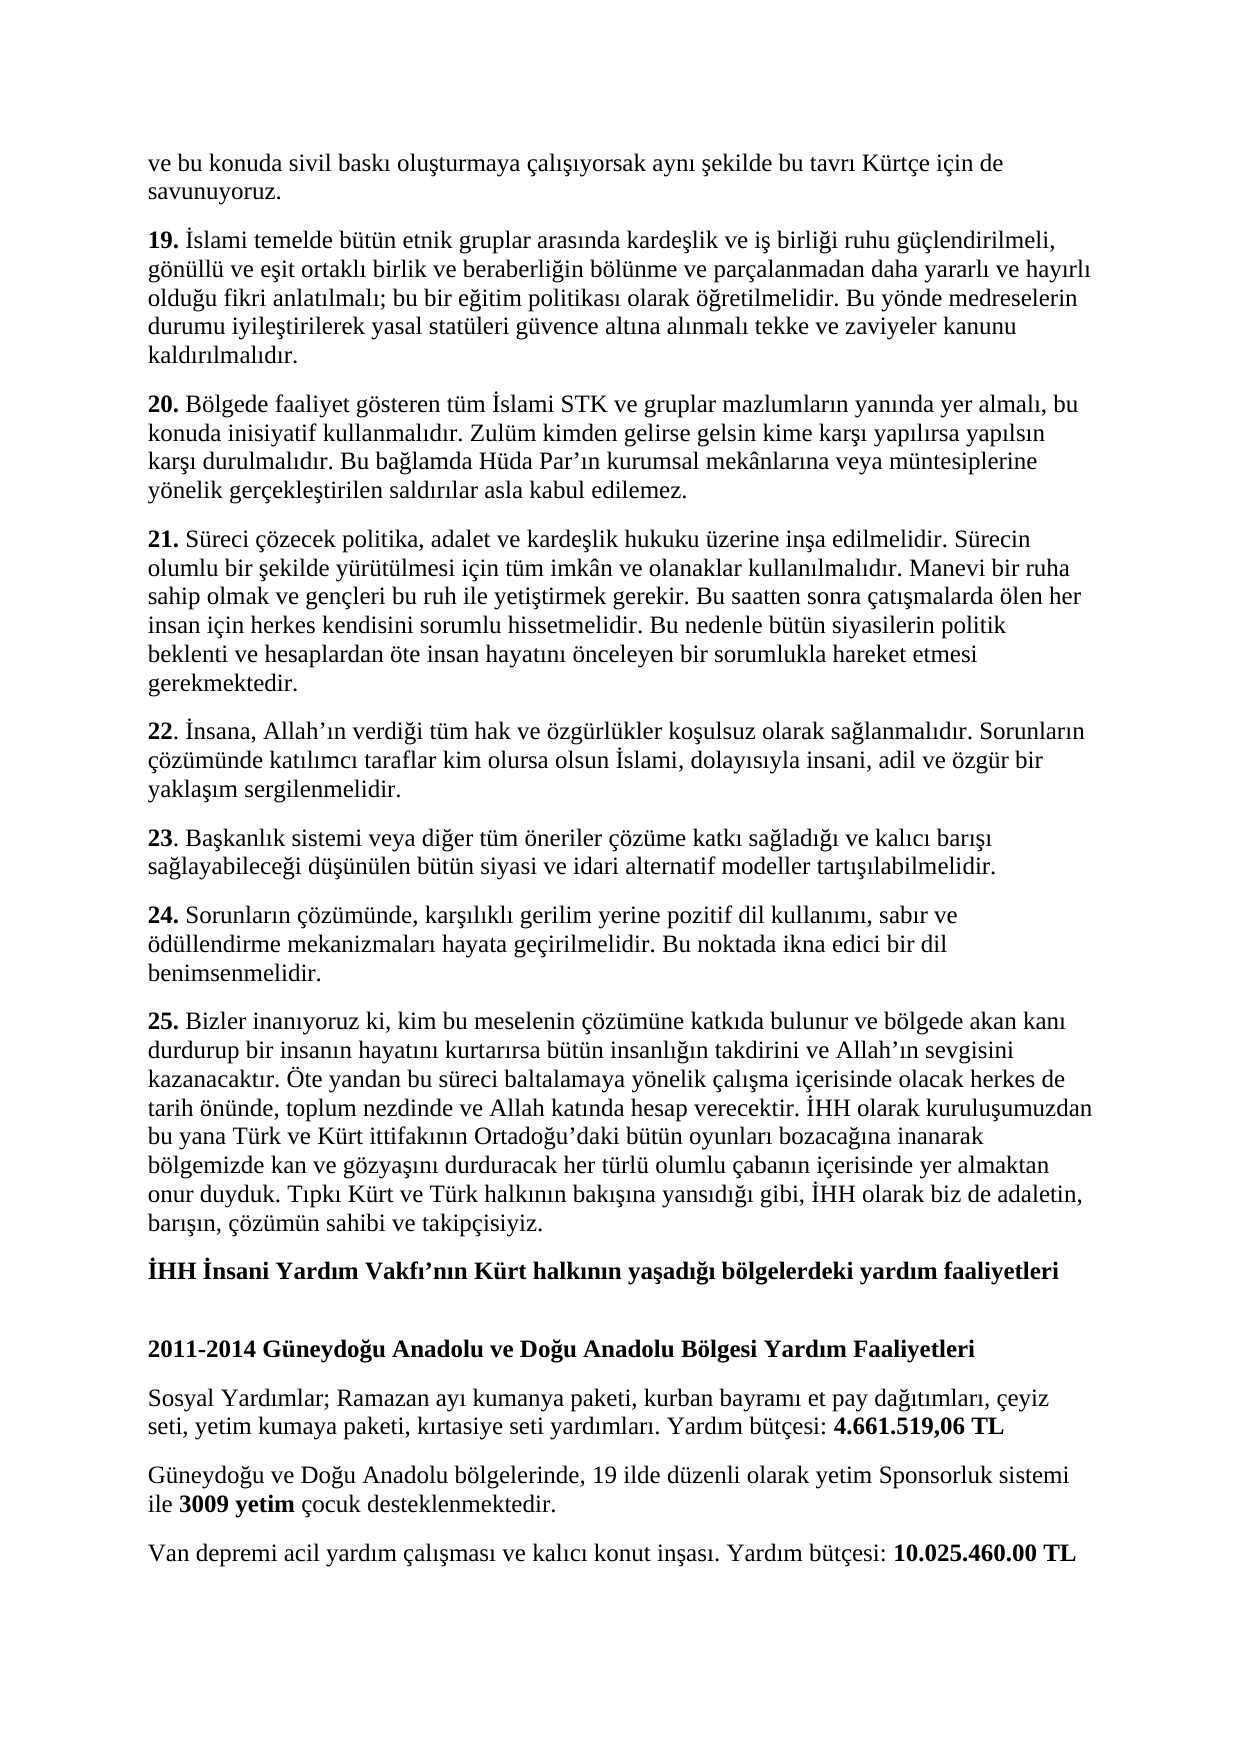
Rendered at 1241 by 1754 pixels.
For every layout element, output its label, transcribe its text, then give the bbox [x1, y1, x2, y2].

text Güneydoğu ve Doğu Anadolu bölgelerinde, 19 ilde düzenli olarak yetim Sponsorluk sistemi ile 3009 yetim çocuk desteklenmektedir. [148, 1460, 1093, 1518]
text 21. Süreci çözecek politika, adalet ve kardeşlik hukuku üzerine inşa edilmelidir. Sürecin olumlu bir şekilde yürütülmesi için tüm imkân ve olanaklar kullanılmalıdır. Manevi bir ruha sahip olmak ve gençleri bu ruh ile yetiştirmek gerekir. Bu saatten sonra çatışmalarda ölen her insan için herkes kendisini sorumlu hissetmelidir. Bu nedenle bütün siyasilerin politik beklenti ve hesaplardan öte insan hayatını önceleyen bir sorumlukla hareket etmesi gerekmektedir. [148, 524, 1093, 696]
text 23. Başkanlık sistemi veya diğer tüm öneriler çözüme katkı sağladığı ve kalıcı barışı sağlayabileceği düşünülen bütün siyasi ve idari alternatif modeller tartışılabilmelidir. [148, 823, 1093, 880]
text 20. Bölgede faaliyet gösteren tüm İslami STK ve gruplar mazlumların yanında yer almalı, bu konuda inisiyatif kullanmalıdır. Zulüm kimden gelirse gelsin kime karşı yapılırsa yapılsın karşı durulmalıdır. Bu bağlamda Hüda Par’ın kurumsal mekânlarına veya müntesiplerine yönelik gerçekleştirilen saldırılar asla kabul edilemez. [148, 389, 1093, 504]
text 24. Sorunların çözümünde, karşılıklı gerilim yerine pozitif dil kullanımı, sabır ve ödüllendirme mekanizmaları hayata geçirilmelidir. Bu noktada ikna edici bir dil benimsenmelidir. [148, 900, 1093, 986]
text 19. İslami temelde bütün etnik gruplar arasında kardeşlik ve iş birliği ruhu güçlendirilmeli, gönüllü ve eşit ortaklı birlik ve beraberliğin bölünme ve parçalanmadan daha yararlı ve hayırlı olduğu fikri anlatılmalı; bu bir eğitim politikası olarak öğretilmelidir. Bu yönde medreselerin durumu iyileştirilerek yasal statüleri güvence altına alınmalı tekke ve zaviyeler kanunu kaldırılmalıdır. [148, 225, 1093, 369]
text Sosyal Yardımlar; Ramazan ayı kumanya paketi, kurban bayramı et pay dağıtımları, çeyiz seti, yetim kumaya paketi, kırtasiye seti yardımları. Yardım bütçesi: 4.661.519,06 TL [148, 1383, 1093, 1440]
text Van depremi acil yardım çalışması ve kalıcı konut inşası. Yardım bütçesi: 10.025.460.00 TL [148, 1538, 1093, 1566]
text İHH İnsani Yardım Vakfı’nın Kürt halkının yaşadığı bölgelerdeki yardım faaliyetleri [148, 1256, 1093, 1285]
text 2011-2014 Güneydoğu Anadolu ve Doğu Anadolu Bölgesi Yardım Faaliyetleri [148, 1305, 1093, 1363]
text 25. Bizler inanıyoruz ki, kim bu meselenin çözümüne katkıda bulunur ve bölgede akan kanı durdurup bir insanın hayatını kurtarırsa bütün insanlığın takdirini ve Allah’ın sevgisini kazanacaktır. Öte yandan bu süreci baltalamaya yönelik çalışma içerisinde olacak herkes de tarih önünde, toplum nezdinde ve Allah katında hesap verecektir. İHH olarak kuruluşumuzdan bu yana Türk ve Kürt ittifakının Ortadoğu’daki bütün oyunları bozacağına inanarak bölgemizde kan ve gözyaşını durduracak her türlü olumlu çabanın içerisinde yer almaktan onur duyduk. Tıpkı Kürt ve Türk halkının bakışına yansıdığı gibi, İHH olarak biz de adaletin, barışın, çözümün sahibi ve takipçisiyiz. [148, 1006, 1093, 1236]
text 22. İnsana, Allah’ın verdiği tüm hak ve özgürlükler koşulsuz olarak sağlanmalıdır. Sorunların çözümünde katılımcı taraflar kim olursa olsun İslami, dolayısıyla insani, adil ve özgür bir yaklaşım sergilenmelidir. [148, 716, 1093, 803]
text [148, 148, 1093, 205]
